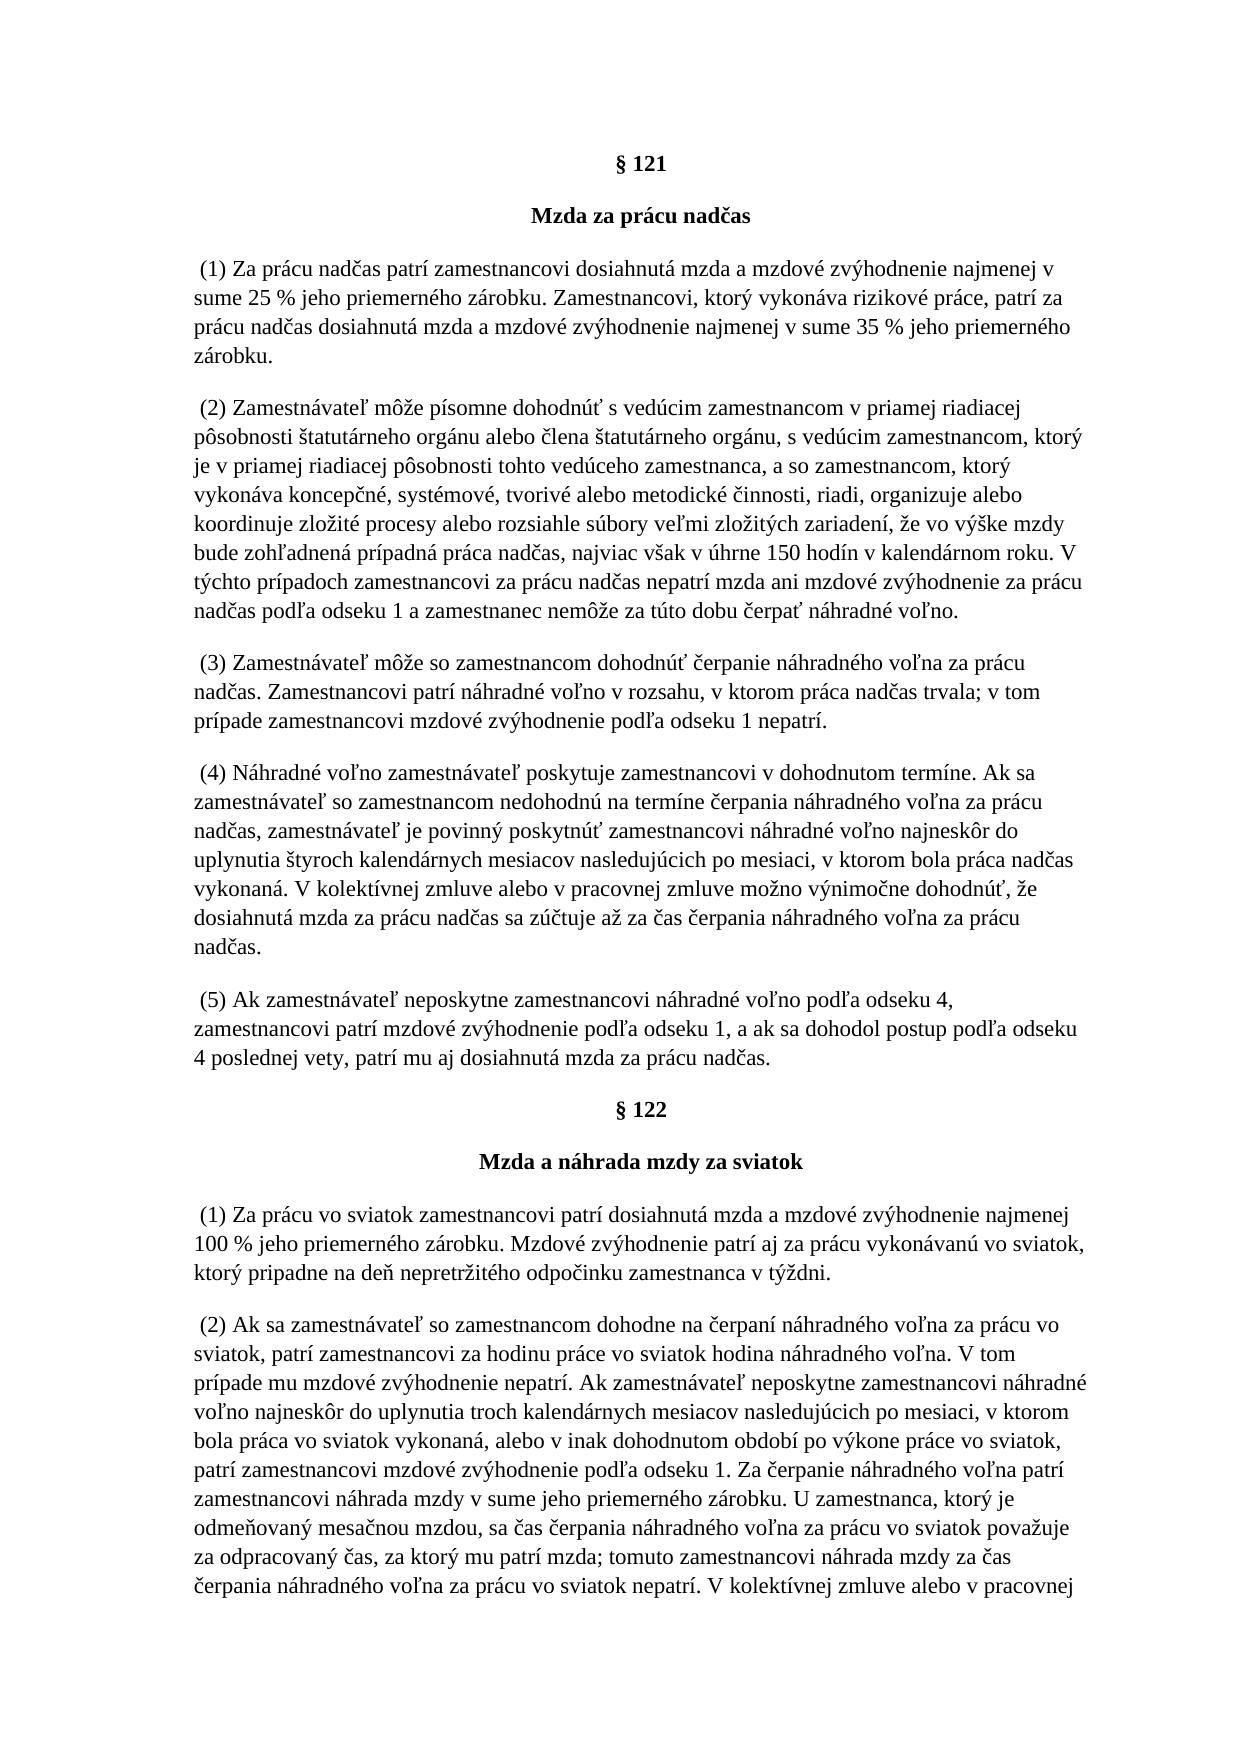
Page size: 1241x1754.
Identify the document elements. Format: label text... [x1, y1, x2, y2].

text (1) Za prácu nadčas patrí zamestnancovi dosiahnutá mzda a mzdové zvýhodnenie najmenej v sume 25 % jeho priemerného zárobku. Zamestnancovi, ktorý vykonáva rizikové práce, patrí za prácu nadčas dosiahnutá mzda a mzdové zvýhodnenie najmenej v sume 35 % jeho priemerného zárobku. [194, 255, 1090, 368]
text (3) Zamestnávateľ môže so zamestnancom dohodnúť čerpanie náhradného voľna za prácu nadčas. Zamestnancovi patrí náhradné voľno v rozsahu, v ktorom práca nadčas trvala; v tom prípade zamestnancovi mzdové zvýhodnenie podľa odseku 1 nepatrí. [194, 649, 1090, 733]
text Mzda a náhrada mzdy za sviatok [186, 1148, 1090, 1175]
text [194, 1311, 1090, 1598]
text (2) Zamestnávateľ môže písomne dohodnúť s vedúcim zamestnancom v priamej riadiacej pôsobnosti štatutárneho orgánu alebo člena štatutárneho orgánu, s vedúcim zamestnancom, ktorý je v priamej riadiacej pôsobnosti tohto vedúceho zamestnanca, a so zamestnancom, ktorý vykonáva koncepčné, systémové, tvorivé alebo metodické činnosti, riadi, organizuje alebo koordinuje zložité procesy alebo rozsiahle súbory veľmi zložitých zariadení, že vo výške mzdy bude zohľadnená prípadná práca nadčas, najviac však v úhrne 150 hodín v kalendárnom roku. V týchto prípadoch zamestnancovi za prácu nadčas nepatrí mzda ani mzdové zvýhodnenie za prácu nadčas podľa odseku 1 a zamestnanec nemôže za túto dobu čerpať náhradné voľno. [194, 394, 1090, 623]
text § 122 [186, 1096, 1090, 1122]
text (1) Za prácu vo sviatok zamestnancovi patrí dosiahnutá mzda a mzdové zvýhodnenie najmenej 100 % jeho priemerného zárobku. Mzdové zvýhodnenie patrí aj za prácu vykonávanú vo sviatok, ktorý pripadne na deň nepretržitého odpočinku zamestnanca v týždni. [194, 1201, 1090, 1285]
text (5) Ak zamestnávateľ neposkytne zamestnancovi náhradné voľno podľa odseku 4, zamestnancovi patrí mzdové zvýhodnenie podľa odseku 1, a ak sa dohodol postup podľa odseku 4 poslednej vety, patrí mu aj dosiahnutá mzda za prácu nadčas. [194, 986, 1090, 1070]
text (4) Náhradné voľno zamestnávateľ poskytuje zamestnancovi v dohodnutom termíne. Ak sa zamestnávateľ so zamestnancom nedohodnú na termíne čerpania náhradného voľna za prácu nadčas, zamestnávateľ je povinný poskytnúť zamestnancovi náhradné voľno najneskôr do uplynutia štyroch kalendárnych mesiacov nasledujúcich po mesiaci, v ktorom bola práca nadčas vykonaná. V kolektívnej zmluve alebo v pracovnej zmluve možno výnimočne dohodnúť, že dosiahnutá mzda za prácu nadčas sa zúčtuje až za čas čerpania náhradného voľna za prácu nadčas. [194, 759, 1090, 959]
text Mzda za prácu nadčas [186, 202, 1090, 229]
text § 121 [186, 150, 1090, 176]
